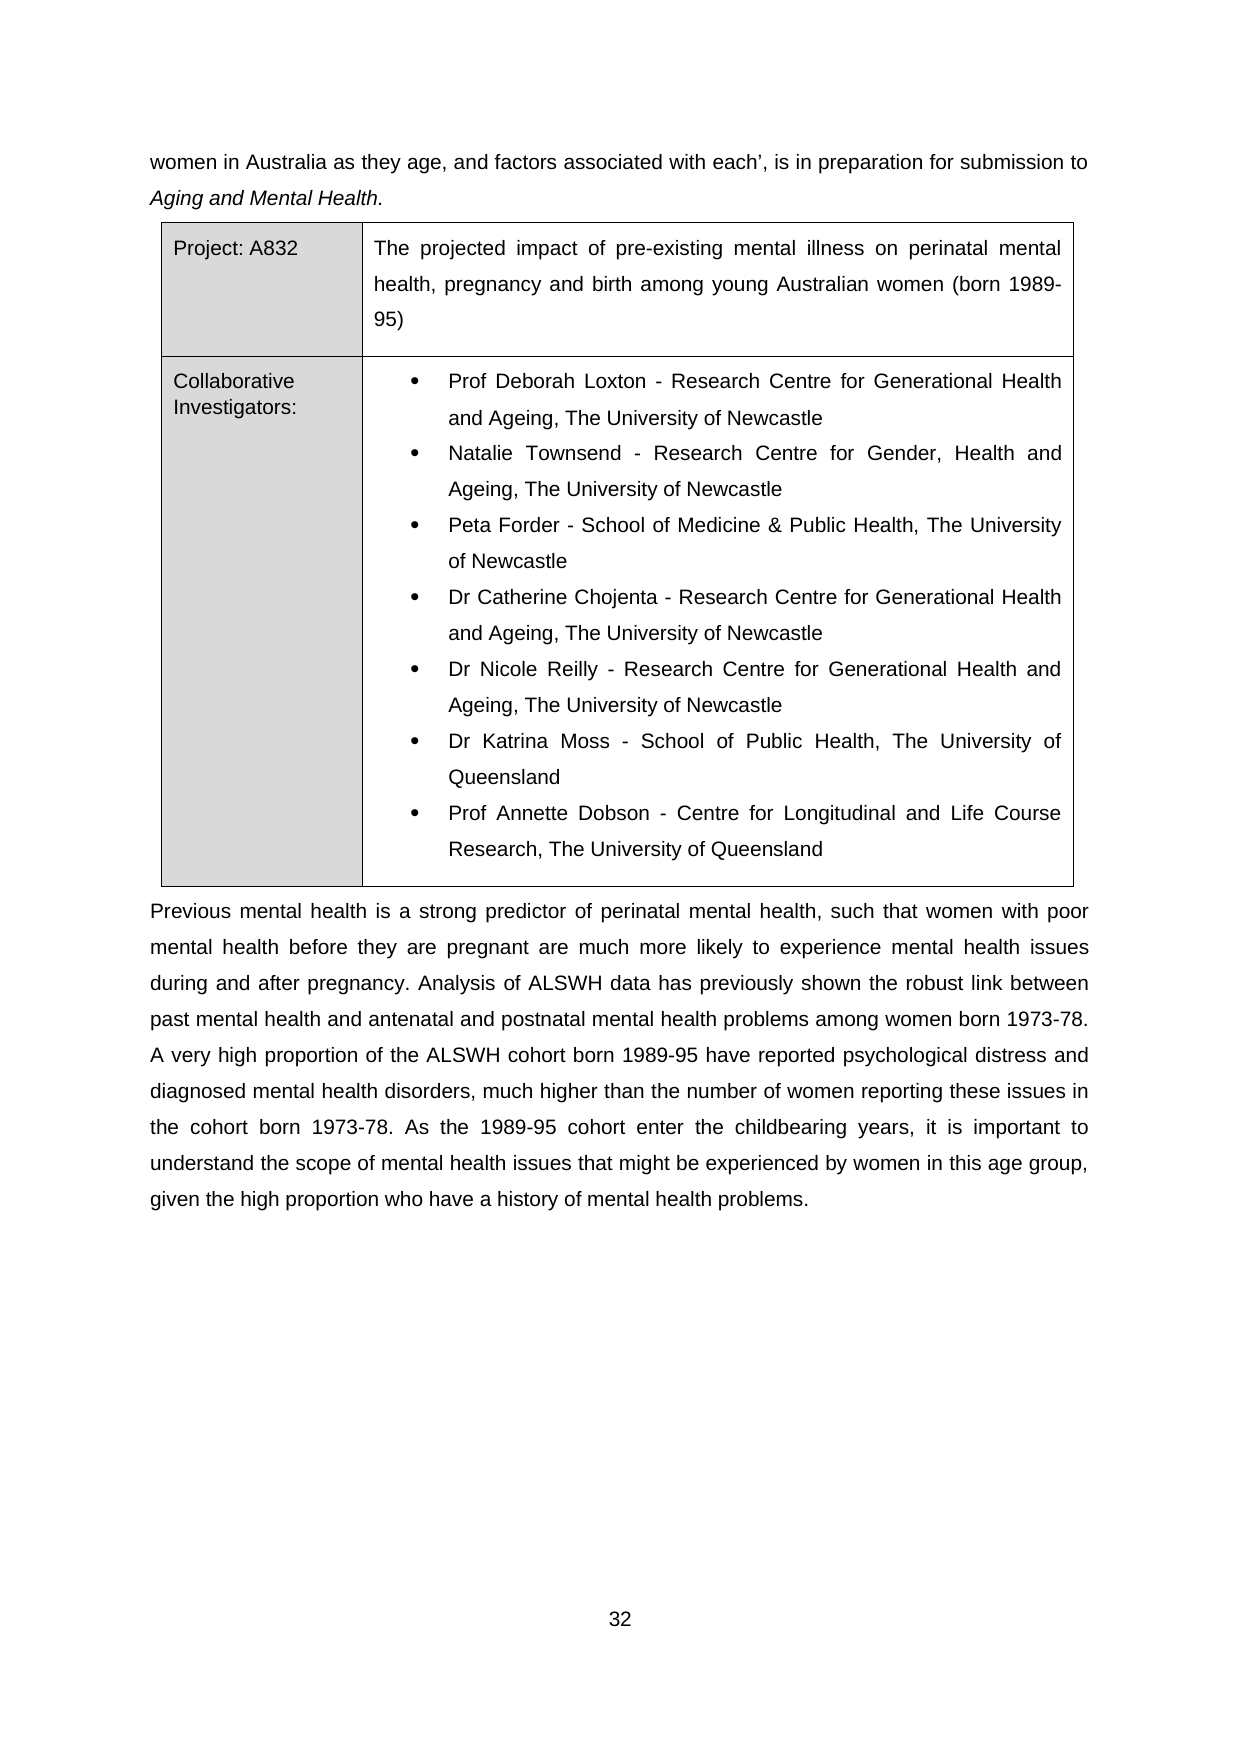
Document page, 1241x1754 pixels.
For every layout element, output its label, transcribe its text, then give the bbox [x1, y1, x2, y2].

table_cell Collaborative Investigators: [162, 357, 362, 886]
text Previous mental health is a strong predictor of perinatal mental health, such that women with poor mental health before they are pregnant are much more likely to experience mental health issues during and after pregnancy. Analysis of ALSWH data has previously shown the robust link between past mental health and antenatal and postnatal mental health problems among women born 1973-78. A very high proportion of the ALSWH cohort born 1989-95 have reported psychological distress and diagnosed mental health disorders, much higher than the number of women reporting these issues in the cohort born 1973-78. As the 1989-95 cohort enter the childbearing years, it is important to understand the scope of mental health issues that might be experienced by women in this age group, given the high proportion who have a history of mental health problems. [150, 899, 1090, 1211]
table_header Project: A832 [162, 223, 362, 356]
table_header The projected impact of pre-existing mental illness on perinatal mental health, pregnancy and birth among young Australian women (born 1989-95) [363, 223, 1073, 356]
table_cell Prof Deborah Loxton - Research Centre for Generational Health and Ageing, The University of Newcastle Natalie Townsend - Research Centre for Gender, Health and Ageing, The University of Newcastle Peta Forder - School of Medicine & Public Health, The University of Newcastle Dr Catherine Chojenta - Research Centre for Generational Health and Ageing, The University of Newcastle Dr Nicole Reilly - Research Centre for Generational Health and Ageing, The University of Newcastle Dr Katrina Moss - School of Public Health, The University of Queensland Prof Annette Dobson - Centre for Longitudinal and Life Course Research, The University of Queensland [363, 357, 1073, 886]
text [150, 150, 1090, 210]
